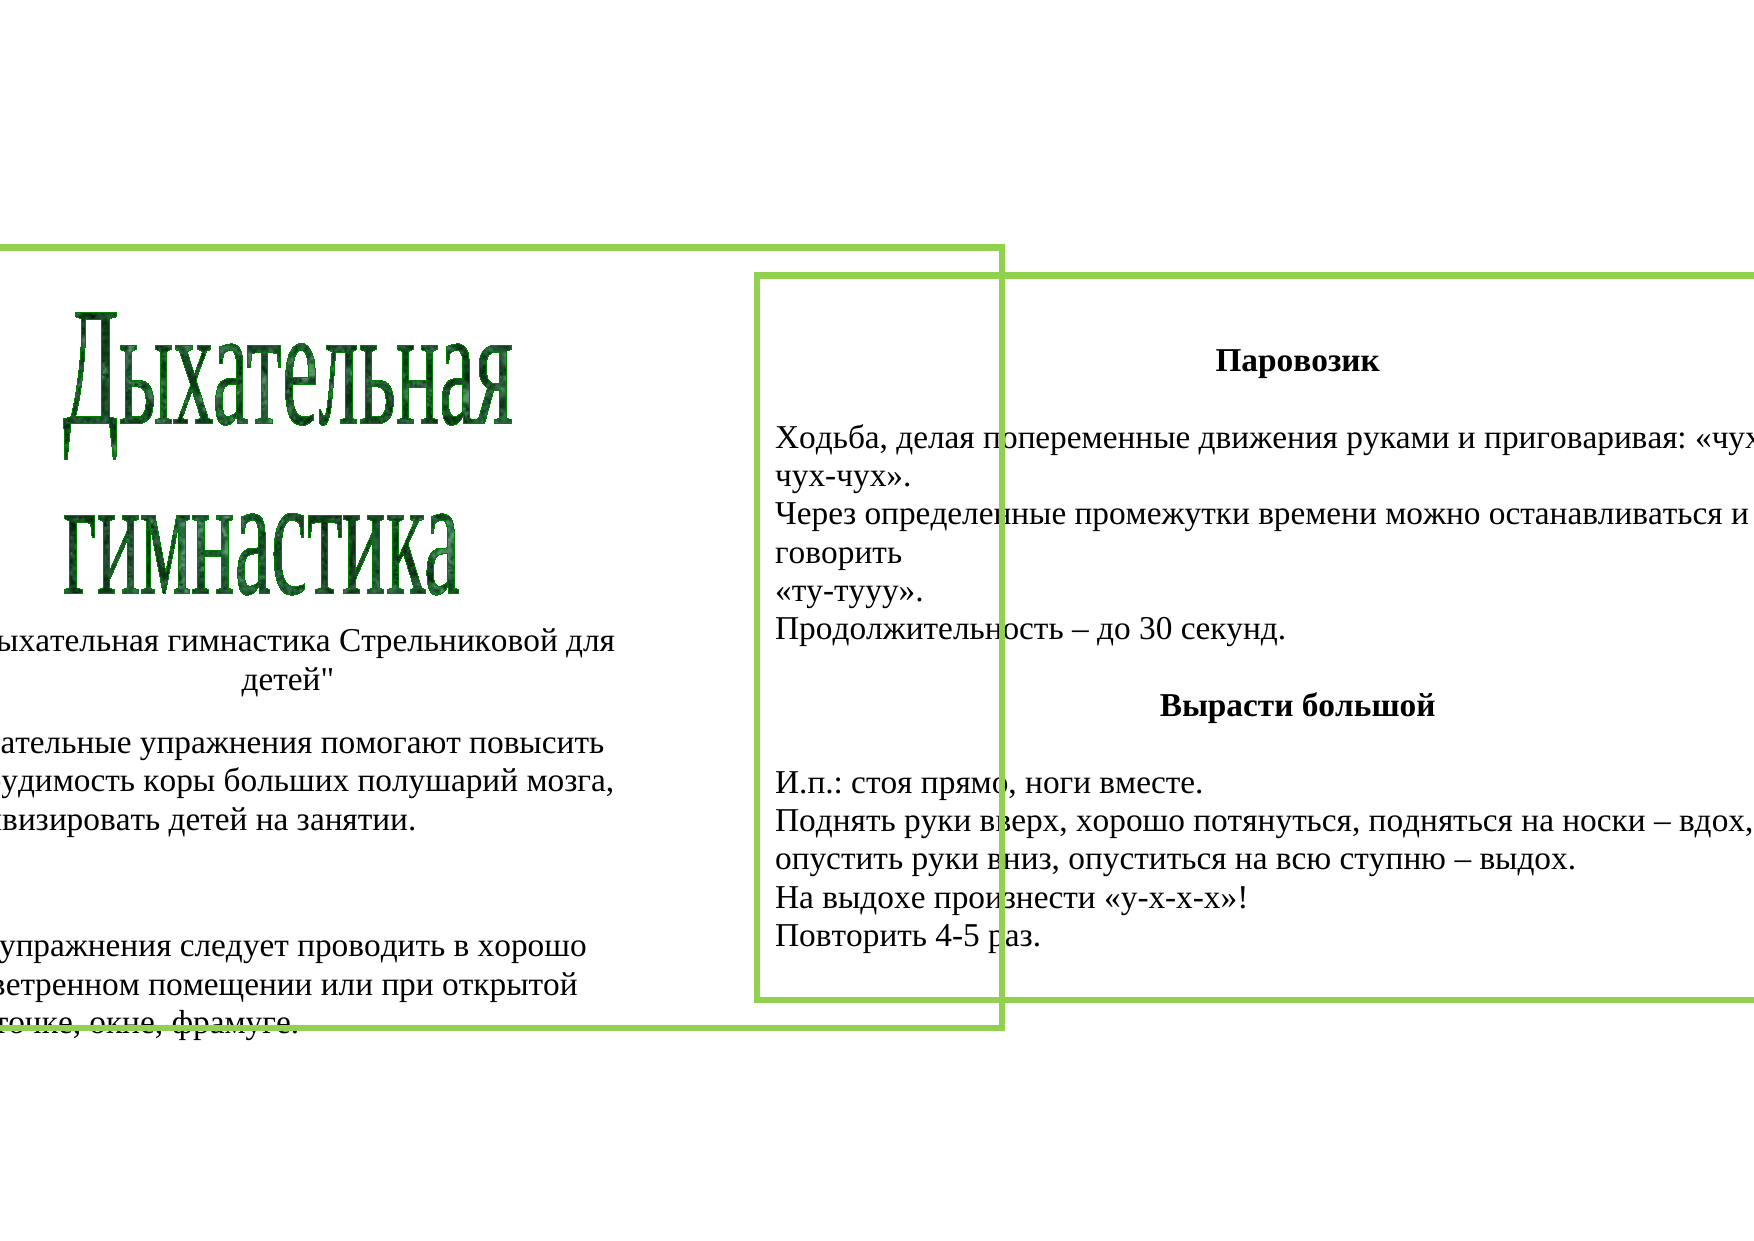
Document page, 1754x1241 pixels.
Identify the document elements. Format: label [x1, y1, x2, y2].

picture [156, 346, 171, 423]
picture [248, 346, 280, 423]
picture [174, 346, 212, 423]
picture [344, 516, 383, 593]
picture [215, 343, 247, 425]
picture [388, 516, 425, 593]
picture [443, 343, 474, 425]
picture [426, 513, 458, 595]
picture [193, 516, 232, 593]
picture [99, 516, 138, 593]
picture [309, 516, 341, 593]
picture [398, 346, 437, 423]
picture [285, 343, 316, 425]
picture [65, 516, 94, 593]
picture [320, 346, 356, 425]
picture [237, 513, 269, 595]
picture [361, 346, 393, 423]
picture [142, 516, 189, 593]
picture [64, 313, 116, 459]
picture [476, 345, 511, 423]
picture [121, 346, 153, 423]
picture [273, 514, 304, 595]
